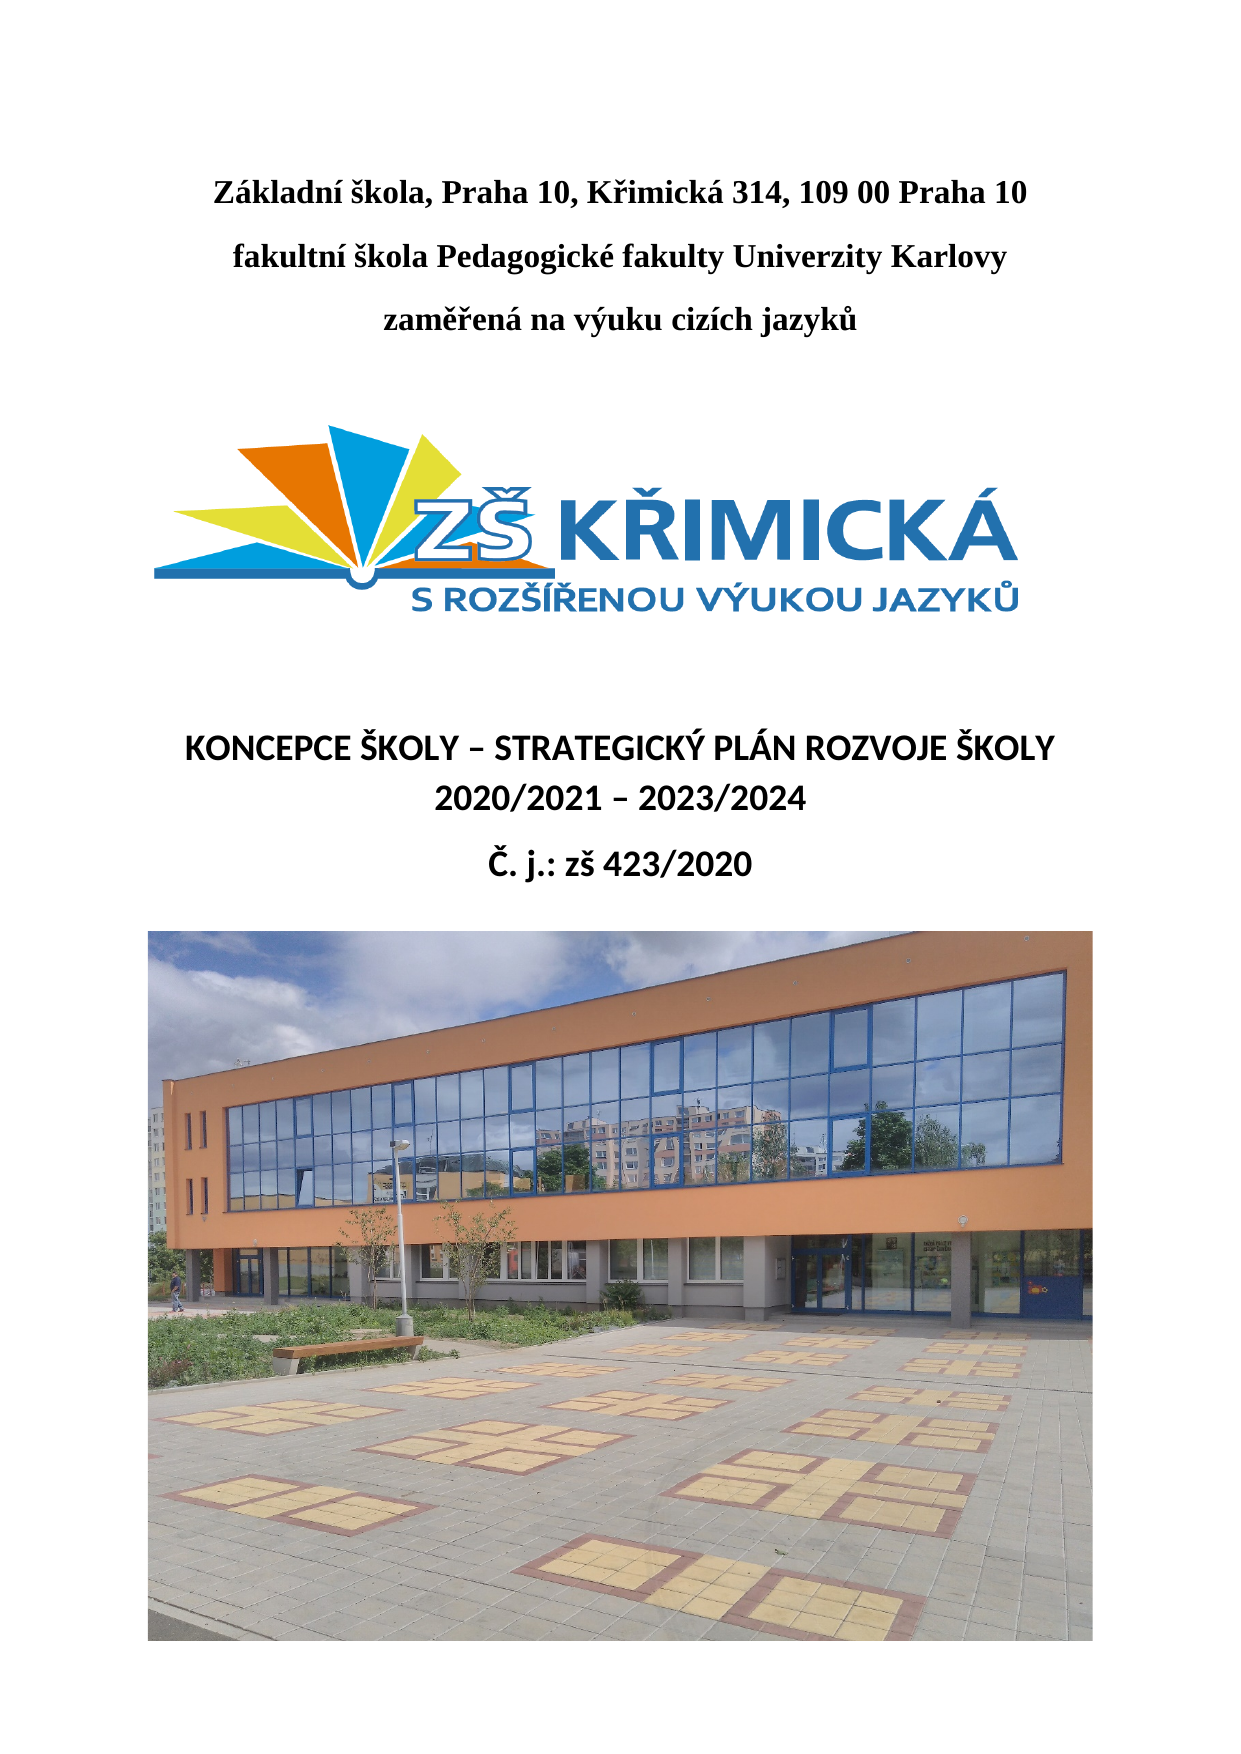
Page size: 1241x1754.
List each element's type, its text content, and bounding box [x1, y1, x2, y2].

text fakultní škola Pedagogické fakulty Univerzity Karlovy [148, 236, 1093, 274]
text Č. j.: zš 423/2020 [148, 840, 1093, 886]
text zaměřená na výuku cizích jazyků [148, 299, 1093, 338]
picture [147, 931, 1093, 1641]
text KONCEPCE ŠKOLY – STRATEGICKÝ PLÁN ROZVOJE ŠKOLY 2020/2021 – 2023/2024 [148, 724, 1093, 819]
text Základní škola, Praha 10, Křimická 314, 109 00 Praha 10 [148, 173, 1093, 211]
